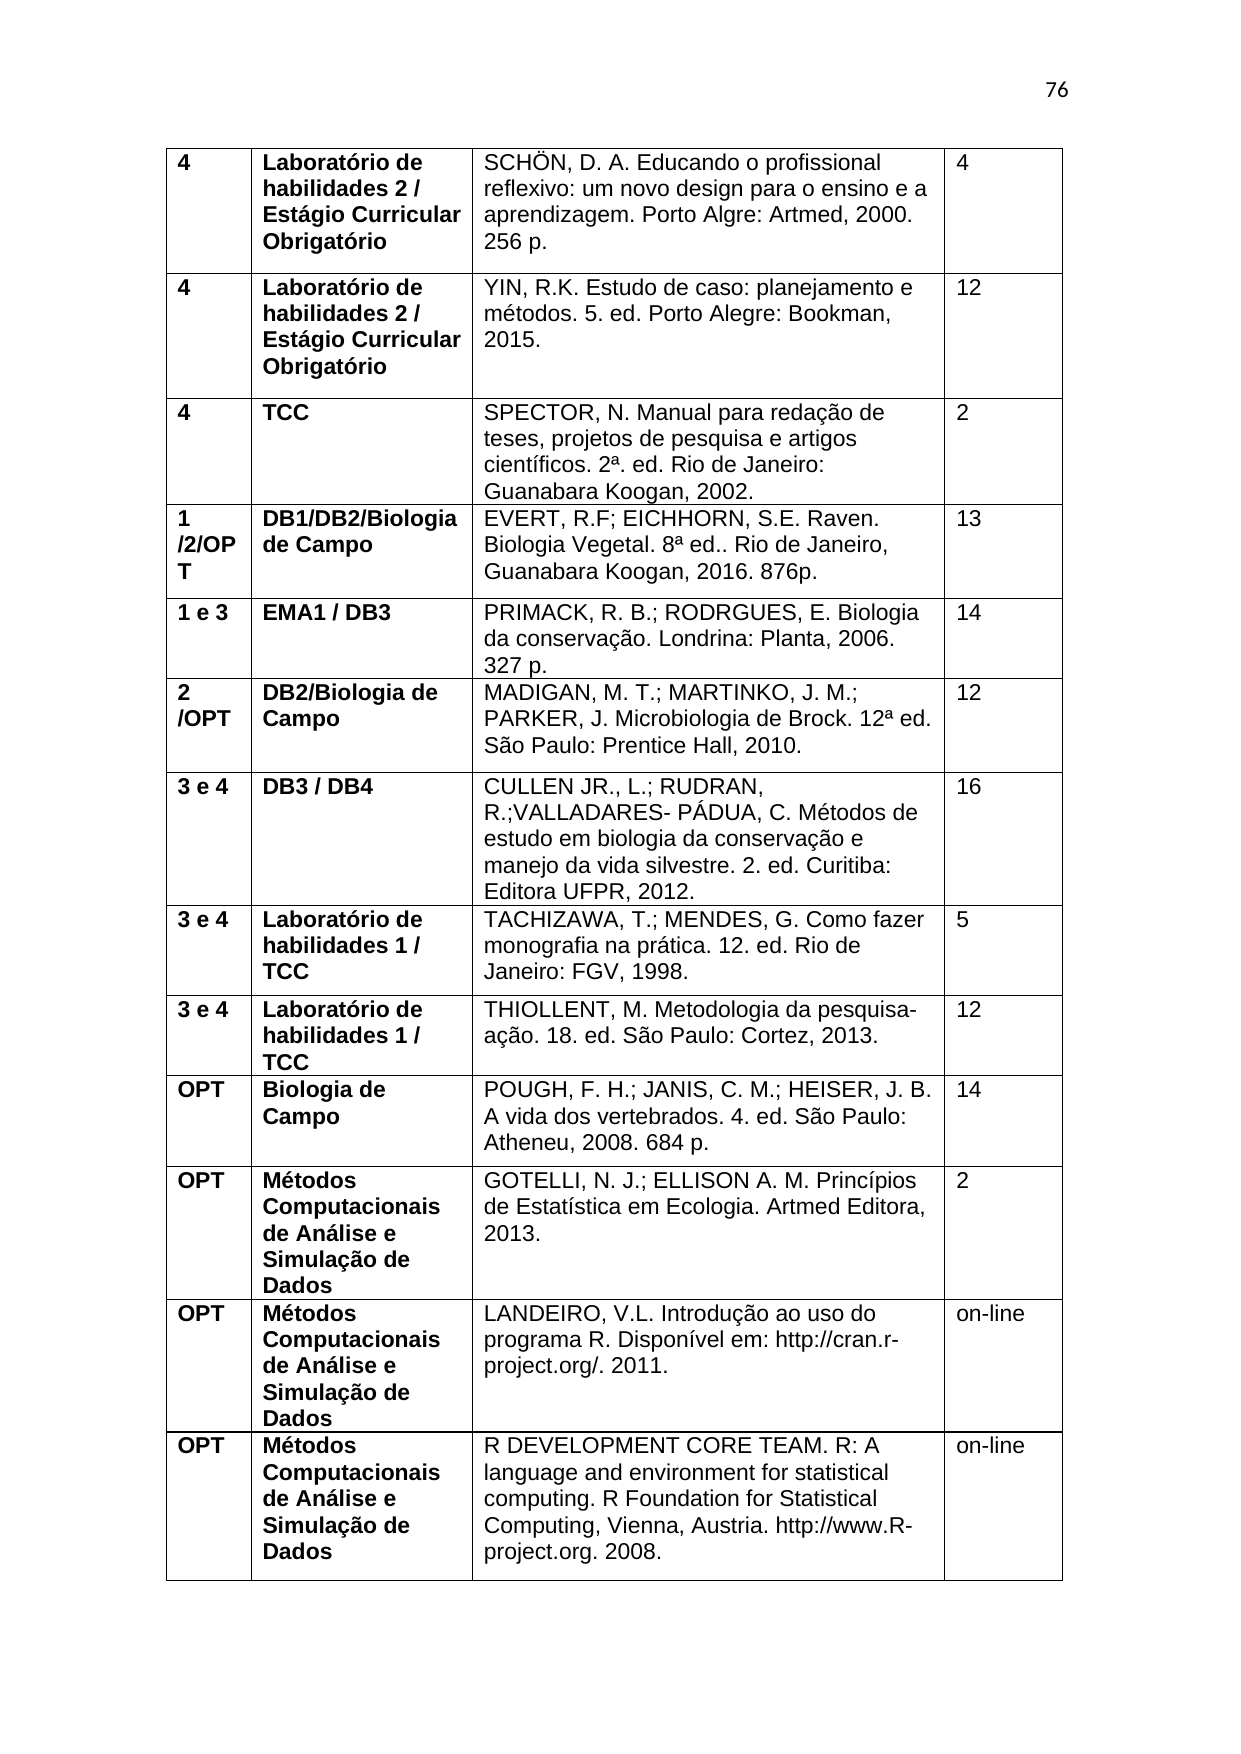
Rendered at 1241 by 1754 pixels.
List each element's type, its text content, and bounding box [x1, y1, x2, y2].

table_cell 4 [167, 399, 251, 504]
table_cell LANDEIRO, V.L. Introdução ao uso do programa R. Disponível em: http://cran.r-project.org/. 2011. [473, 1300, 944, 1431]
table_cell THIOLLENT, M. Metodologia da pesquisa-ação. 18. ed. São Paulo: Cortez, 2013. [473, 996, 944, 1075]
table_cell 12 [945, 274, 1062, 398]
table_cell OPT [167, 1167, 251, 1299]
table_cell EVERT, R.F; EICHHORN, S.E. Raven. Biologia Vegetal. 8ª ed.. Rio de Janeiro, Guanabara Koogan, 2016. 876p. [473, 505, 944, 598]
table_cell DB1/DB2/Biologia de Campo [252, 505, 472, 598]
table_cell 3 e 4 [167, 773, 251, 904]
table_cell 13 [945, 505, 1062, 598]
table_cell 14 [945, 1076, 1062, 1166]
table_cell 3 e 4 [167, 906, 251, 995]
table_cell Laboratório de habilidades 1 / TCC [252, 996, 472, 1075]
table_cell GOTELLI, N. J.; ELLISON A. M. Princípios de Estatística em Ecologia. Artmed Editora, 2013. [473, 1167, 944, 1299]
table_cell MADIGAN, M. T.; MARTINKO, J. M.; PARKER, J. Microbiologia de Brock. 12ª ed. São Paulo: Prentice Hall, 2010. [473, 679, 944, 772]
table_cell 16 [945, 773, 1062, 904]
table_cell DB3 / DB4 [252, 773, 472, 904]
table_cell CULLEN JR., L.; RUDRAN, R.;VALLADARES- PÁDUA, C. Métodos de estudo em biologia da conservação e manejo da vida silvestre. 2. ed. Curitiba: Editora UFPR, 2012. [473, 773, 944, 904]
table_cell 4 [945, 149, 1062, 273]
table_cell 2 [945, 399, 1062, 504]
table_cell TACHIZAWA, T.; MENDES, G. Como fazer monografia na prática. 12. ed. Rio de Janeiro: FGV, 1998. [473, 906, 944, 995]
table_cell SPECTOR, N. Manual para redação de teses, projetos de pesquisa e artigos científicos. 2ª. ed. Rio de Janeiro: Guanabara Koogan, 2002. [473, 399, 944, 504]
table_cell on-line [945, 1433, 1062, 1580]
table_cell DB2/Biologia de Campo [252, 679, 472, 772]
table_cell TCC [252, 399, 472, 504]
table_cell Métodos Computacionais de Análise e Simulação de Dados [252, 1433, 472, 1580]
table_cell 4 [167, 149, 251, 273]
table_cell OPT [167, 1300, 251, 1431]
table_cell 2 /OPT [167, 679, 251, 772]
table_cell Métodos Computacionais de Análise e Simulação de Dados [252, 1300, 472, 1431]
table_cell Laboratório de habilidades 2 / Estágio Curricular Obrigatório [252, 274, 472, 398]
table_cell on-line [945, 1300, 1062, 1431]
table_cell EMA1 / DB3 [252, 599, 472, 678]
table_cell 3 e 4 [167, 996, 251, 1075]
table_cell 12 [945, 679, 1062, 772]
table_cell OPT [167, 1433, 251, 1580]
table_cell 5 [945, 906, 1062, 995]
table_cell POUGH, F. H.; JANIS, C. M.; HEISER, J. B. A vida dos vertebrados. 4. ed. São Paulo: Atheneu, 2008. 684 p. [473, 1076, 944, 1166]
table_cell R DEVELOPMENT CORE TEAM. R: A language and environment for statistical computing. R Foundation for Statistical Computing, Vienna, Austria. http://www.R-project.org. 2008. [473, 1433, 944, 1580]
table_cell YIN, R.K. Estudo de caso: planejamento e métodos. 5. ed. Porto Alegre: Bookman, 2015. [473, 274, 944, 398]
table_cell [252, 149, 472, 273]
table_cell 14 [945, 599, 1062, 678]
table_cell Biologia de Campo [252, 1076, 472, 1166]
table_cell 1 /2/OPT [167, 505, 251, 598]
table_cell Laboratório de habilidades 1 / TCC [252, 906, 472, 995]
table_cell 1 e 3 [167, 599, 251, 678]
table_cell PRIMACK, R. B.; RODRGUES, E. Biologia da conservação. Londrina: Planta, 2006. 327 p. [473, 599, 944, 678]
table_cell Métodos Computacionais de Análise e Simulação de Dados [252, 1167, 472, 1299]
table_cell SCHÖN, D. A. Educando o profissional reflexivo: um novo design para o ensino e a aprendizagem. Porto Algre: Artmed, 2000. 256 p. [473, 149, 944, 273]
table_cell 4 [167, 274, 251, 398]
table_cell 12 [945, 996, 1062, 1075]
table_cell 2 [945, 1167, 1062, 1299]
table_cell OPT [167, 1076, 251, 1166]
